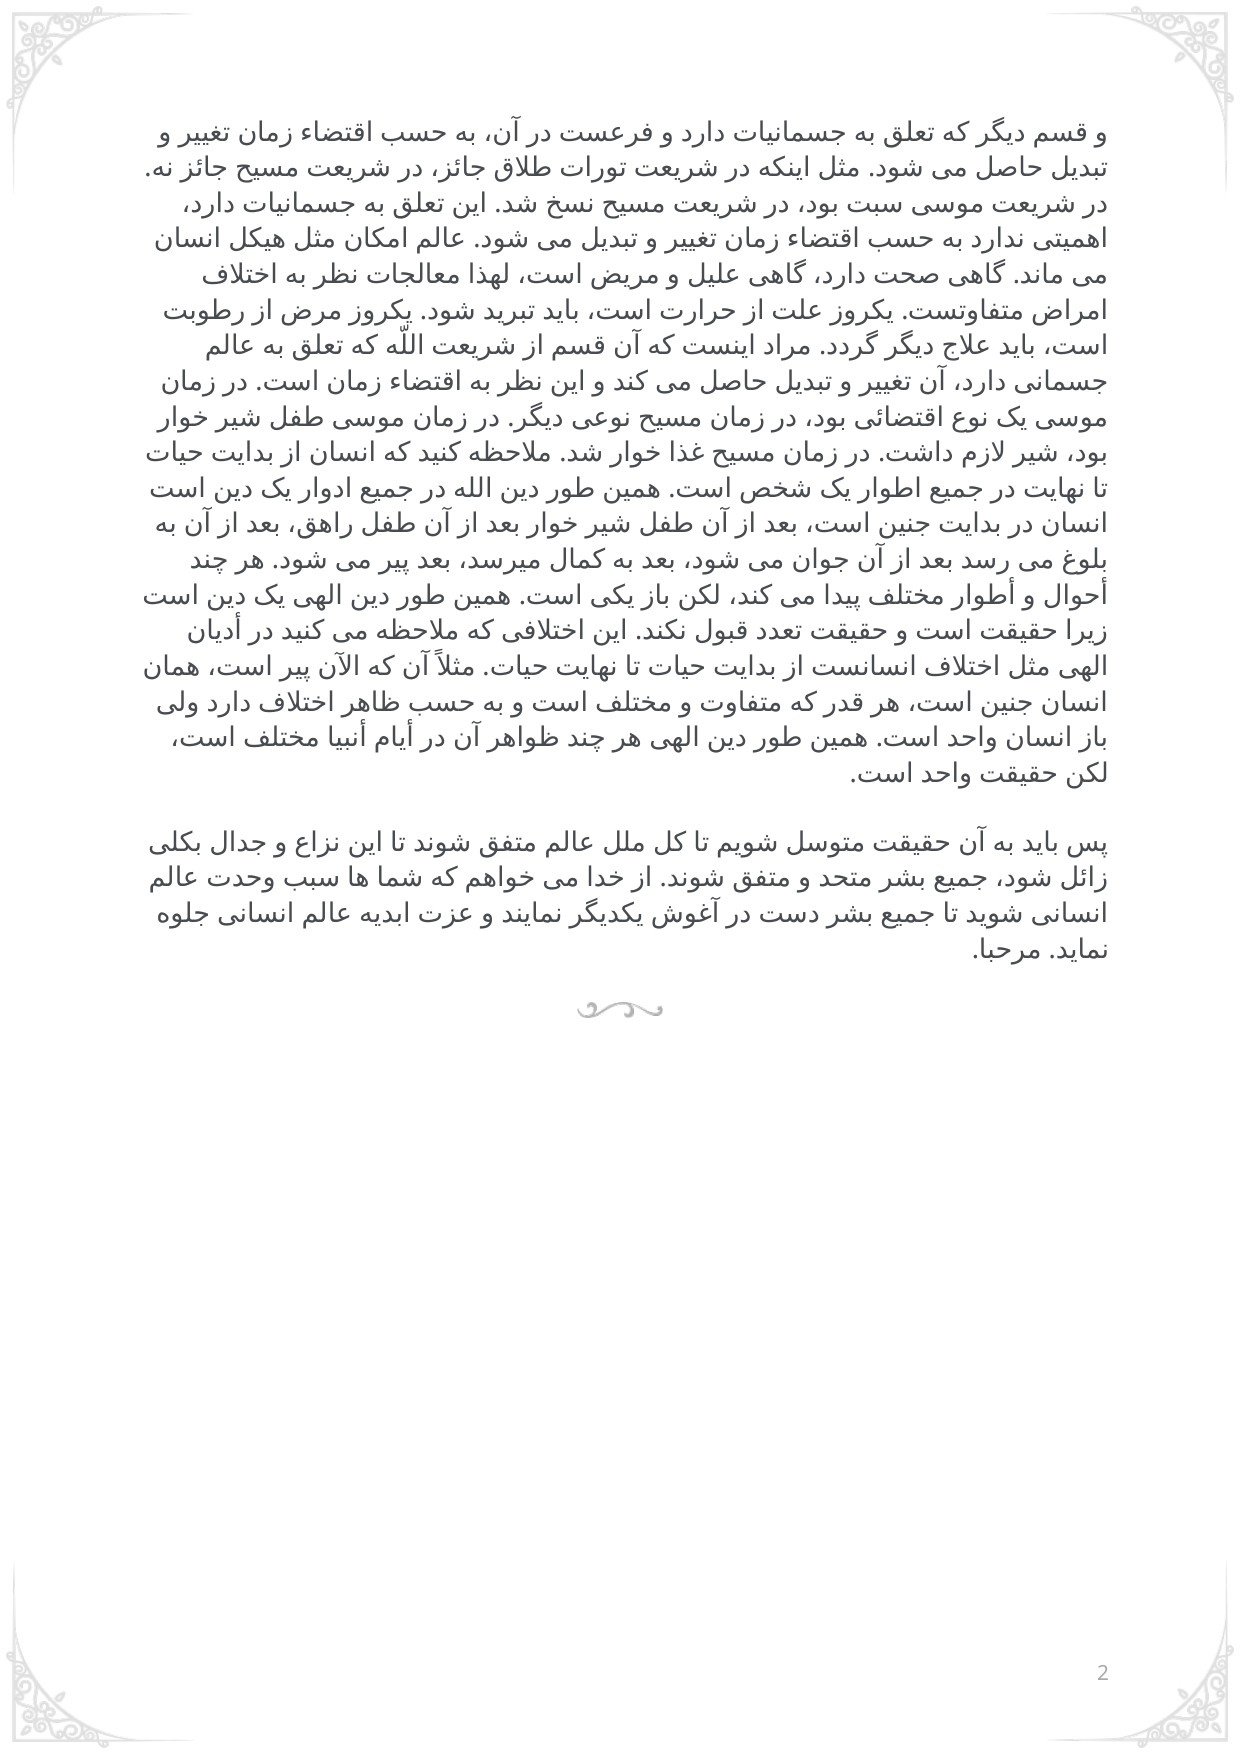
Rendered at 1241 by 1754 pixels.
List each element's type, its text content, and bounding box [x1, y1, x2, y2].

picture [577, 1002, 663, 1018]
picture [6, 1560, 194, 1748]
text پس بايد به آن حقيقت متوسل شويم تا کل ملل عالم متفق شوند تا اين نزاع و جدال بکلی زائل شود، جميع بشر متحد و متفق شوند. از خدا می خواهم که شما ها سبب وحدت عالم انسانی شويد تا جميع بشر دست در آغوش يکديگر نمايند و عزت ابديه عالم انسانی جلوه نمايد. مرحبا. [131, 827, 1109, 969]
picture [6, 6, 194, 194]
text و قسم ديگر که تعلق به جسمانيات دارد و فرعست در آن، به حسب اقتضاء زمان تغيير و تبديل حاصل می شود. مثل اينکه در شريعت تورات طلاق جائز، در شريعت مسيح جائز نه. در شريعت موسی سبت بود، در شريعت مسيح نسخ شد. اين تعلق به جسمانيات دارد، اهميتی ندارد به حسب اقتضاء زمان تغيير و تبديل می شود. عالم امکان مثل هيکل انسان می ماند. گاهی صحت دارد، گاهی عليل و مريض است، لهذا معالجات نظر به اختلاف امراض متفاوتست. يکروز علت از حرارت است، بايد تبريد شود. يکروز مرض از رطوبت است، بايد علاج ديگر گردد. مراد اينست که آن قسم از شريعت اللّه که تعلق به عالم جسمانی دارد، آن تغيير و تبديل حاصل می کند و اين نظر به اقتضاء زمان است. در زمان موسی يک نوع اقتضائی بود، در زمان مسيح نوعی ديگر. در زمان موسی طفل شير خوار بود، شير لازم داشت. در زمان مسيح غذا خوار شد. ملاحظه کنيد که انسان از بدايت حيات تا نهايت در جميع اطوار يک شخص است. همين طور دين الله در جميع ادوار يک دين است انسان در بدايت جنين است، بعد از آن طفل شير خوار بعد از آن طفل راهق، بعد از آن به بلوغ می رسد بعد از آن جوان می شود، بعد به کمال ميرسد، بعد پير می شود. هر چند أحوال و أطوار مختلف پيدا می کند، لکن باز يکی است. همين طور دين الهی يک دين است زيرا حقيقت است و حقيقت تعدد قبول نکند. اين اختلافی که ملاحظه می کنيد در أديان الهی مثل اختلاف انسانست از بدايت حيات تا نهايت حيات. مثلاً آن که الآن پير است، همان انسان جنين است، هر قدر که متفاوت و مختلف است و به حسب ظاهر اختلاف دارد ولی باز انسان واحد است. همين طور دين الهی هر چند ظواهر آن در أيام أنبيا مختلف است، لکن حقيقت واحد است. [131, 117, 1109, 793]
picture [1046, 1560, 1234, 1748]
picture [1046, 6, 1234, 194]
